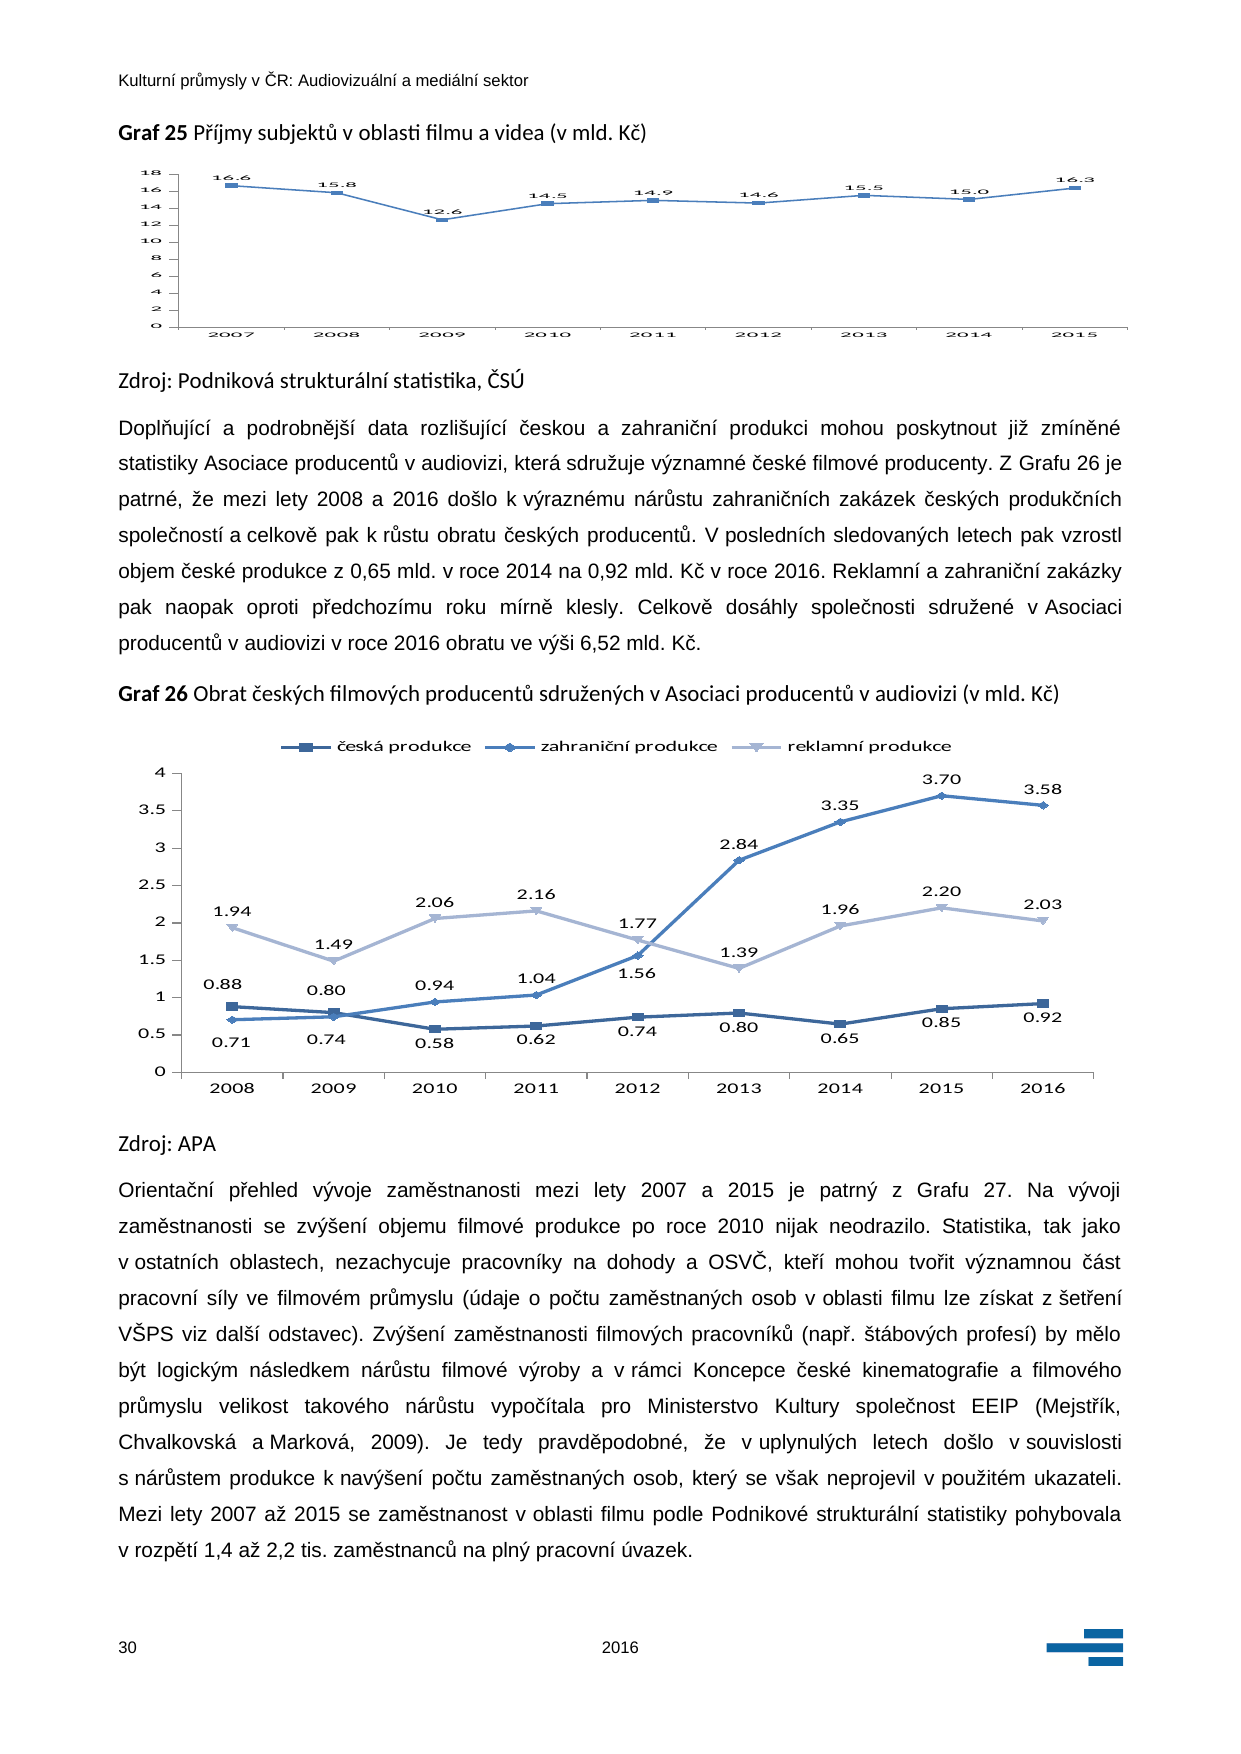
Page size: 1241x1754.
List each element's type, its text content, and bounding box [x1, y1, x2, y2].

text Graf 25 Příjmy subjektů v oblasti filmu a videa (v mld. Kč) [118, 118, 1122, 146]
picture [1046, 1629, 1124, 1666]
text Zdroj: APA [118, 1129, 1122, 1157]
text Zdroj: Podniková strukturální statistika, ČSÚ [118, 366, 1122, 394]
text Orientační přehled vývoje zaměstnanosti mezi lety 2007 a 2015 je patrný z Grafu 27. Na vývoji zaměstnanosti se zvýšení objemu filmové produkce po roce 2010 nijak neodrazilo. Statistika, tak jako v ostatních oblastech, nezachycuje pracovníky na dohody a OSVČ, kteří mohou tvořit významnou část pracovní síly ve filmovém průmyslu (údaje o počtu zaměstnaných osob v oblasti filmu lze získat z šetření VŠPS viz další odstavec). Zvýšení zaměstnanosti filmových pracovníků (např. štábových profesí) by mělo být logickým následkem nárůstu filmové výroby a v rámci Koncepce české kinematografie a filmového průmyslu velikost takového nárůstu vypočítala pro Ministerstvo Kultury společnost EEIP (Mejstřík, Chvalkovská a Marková, 2009). Je tedy pravděpodobné, že v uplynulých letech došlo v souvislosti s nárůstem produkce k navýšení počtu zaměstnaných osob, který se však neprojevil v použitém ukazateli. Mezi lety 2007 až 2015 se zaměstnanost v oblasti filmu podle Podnikové strukturální statistiky pohybovala v rozpětí 1,4 až 2,2 tis. zaměstnanců na plný pracovní úvazek. [118, 1178, 1122, 1561]
text Doplňující a podrobnější data rozlišující českou a zahraniční produkci mohou poskytnout již zmíněné statistiky Asociace producentů v audiovizi, která sdružuje významné české filmové producenty. Z Grafu 26 je patrné, že mezi lety 2008 a 2016 došlo k výraznému nárůstu zahraničních zakázek českých produkčních společností a celkově pak k růstu obratu českých producentů. V posledních sledovaných letech pak vzrostl objem české produkce z 0,65 mld. v roce 2014 na 0,92 mld. Kč v roce 2016. Reklamní a zahraniční zakázky pak naopak oproti předchozímu roku mírně klesly. Celkově dosáhly společnosti sdružené v Asociaci producentů v audiovizi v roce 2016 obratu ve výši 6,52 mld. Kč. [118, 415, 1122, 655]
text Graf 26 Obrat českých filmových producentů sdružených v Asociaci producentů v audiovizi (v mld. Kč) [118, 679, 1122, 707]
